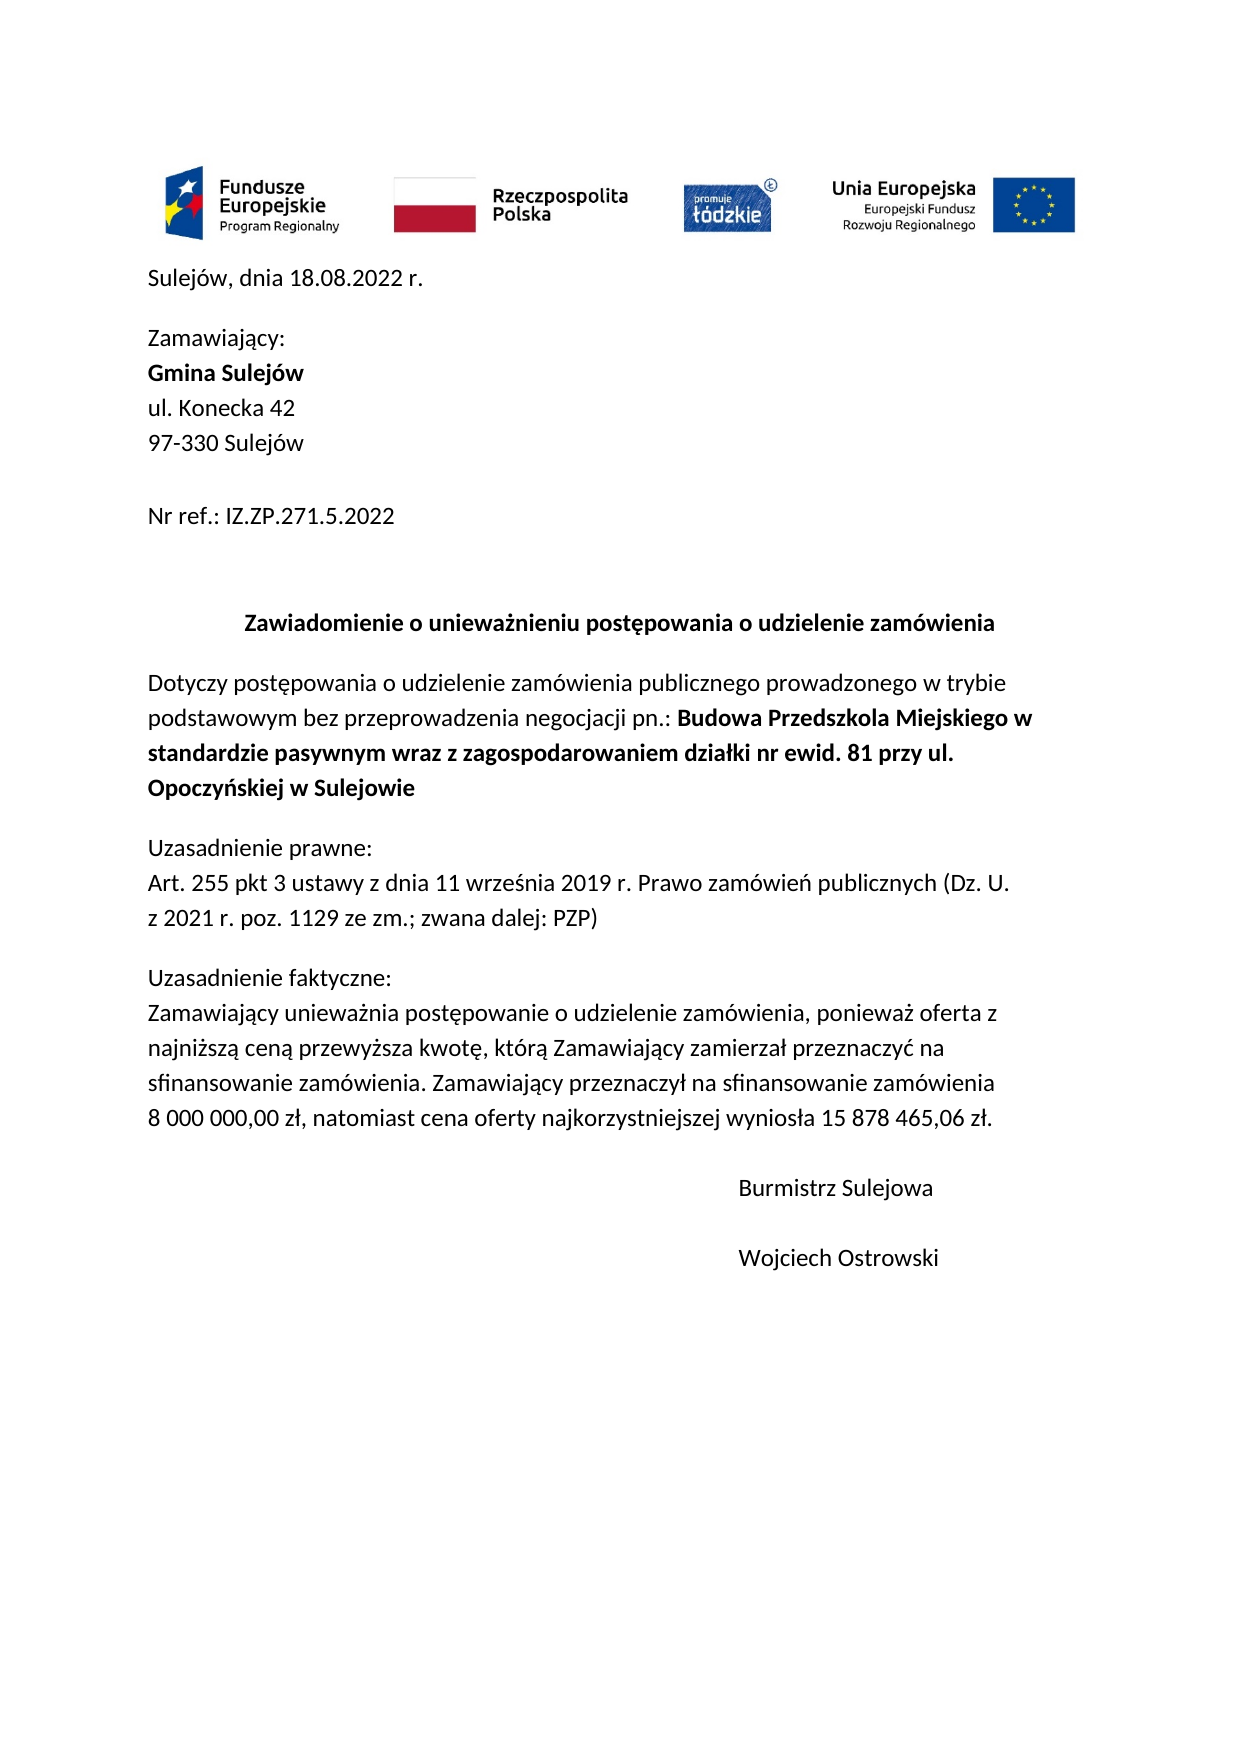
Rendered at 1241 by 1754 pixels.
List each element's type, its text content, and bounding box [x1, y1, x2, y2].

text ul. Konecka 42 [148, 392, 1093, 423]
text Uzasadnienie prawne: [148, 832, 1093, 863]
text Nr ref.: IZ.ZP.271.5.2022 [148, 500, 1093, 531]
text Gmina Sulejów [148, 357, 1093, 388]
text Wojciech Ostrowski [148, 1242, 1093, 1273]
text Uzasadnienie faktyczne: [148, 962, 1093, 993]
text Art. 255 pkt 3 ustawy z dnia 11 września 2019 r. Prawo zamówień publicznych (Dz. U. z 2021 r. poz. 1129 ze zm.; zwana dalej: PZP) [148, 867, 1093, 933]
text Zamawiający: [148, 322, 1093, 353]
text Burmistrz Sulejowa [148, 1172, 1093, 1203]
text Sulejów, dnia 18.08.2022 r. [148, 262, 1093, 293]
picture [147, 147, 1093, 258]
text Dotyczy postępowania o udzielenie zamówienia publicznego prowadzonego w trybie podstawowym bez przeprowadzenia negocjacji pn.: Budowa Przedszkola Miejskiego w standardzie pasywnym wraz z zagospodarowaniem działki nr ewid. 81 przy ul. Opoczyńskiej w Sulejowie [148, 667, 1093, 803]
text 97-330 Sulejów [148, 427, 1093, 458]
text Zamawiający unieważnia postępowanie o udzielenie zamówienia, ponieważ oferta z najniższą ceną przewyższa kwotę, którą Zamawiający zamierzał przeznaczyć na sfinansowanie zamówienia. Zamawiający przeznaczył na sfinansowanie zamówienia 8 000 000,00 zł, natomiast cena oferty najkorzystniejszej wyniosła 15 878 465,06 zł. [148, 997, 1093, 1133]
subtitle Zawiadomienie o unieważnieniu postępowania o udzielenie zamówienia [148, 607, 1093, 638]
